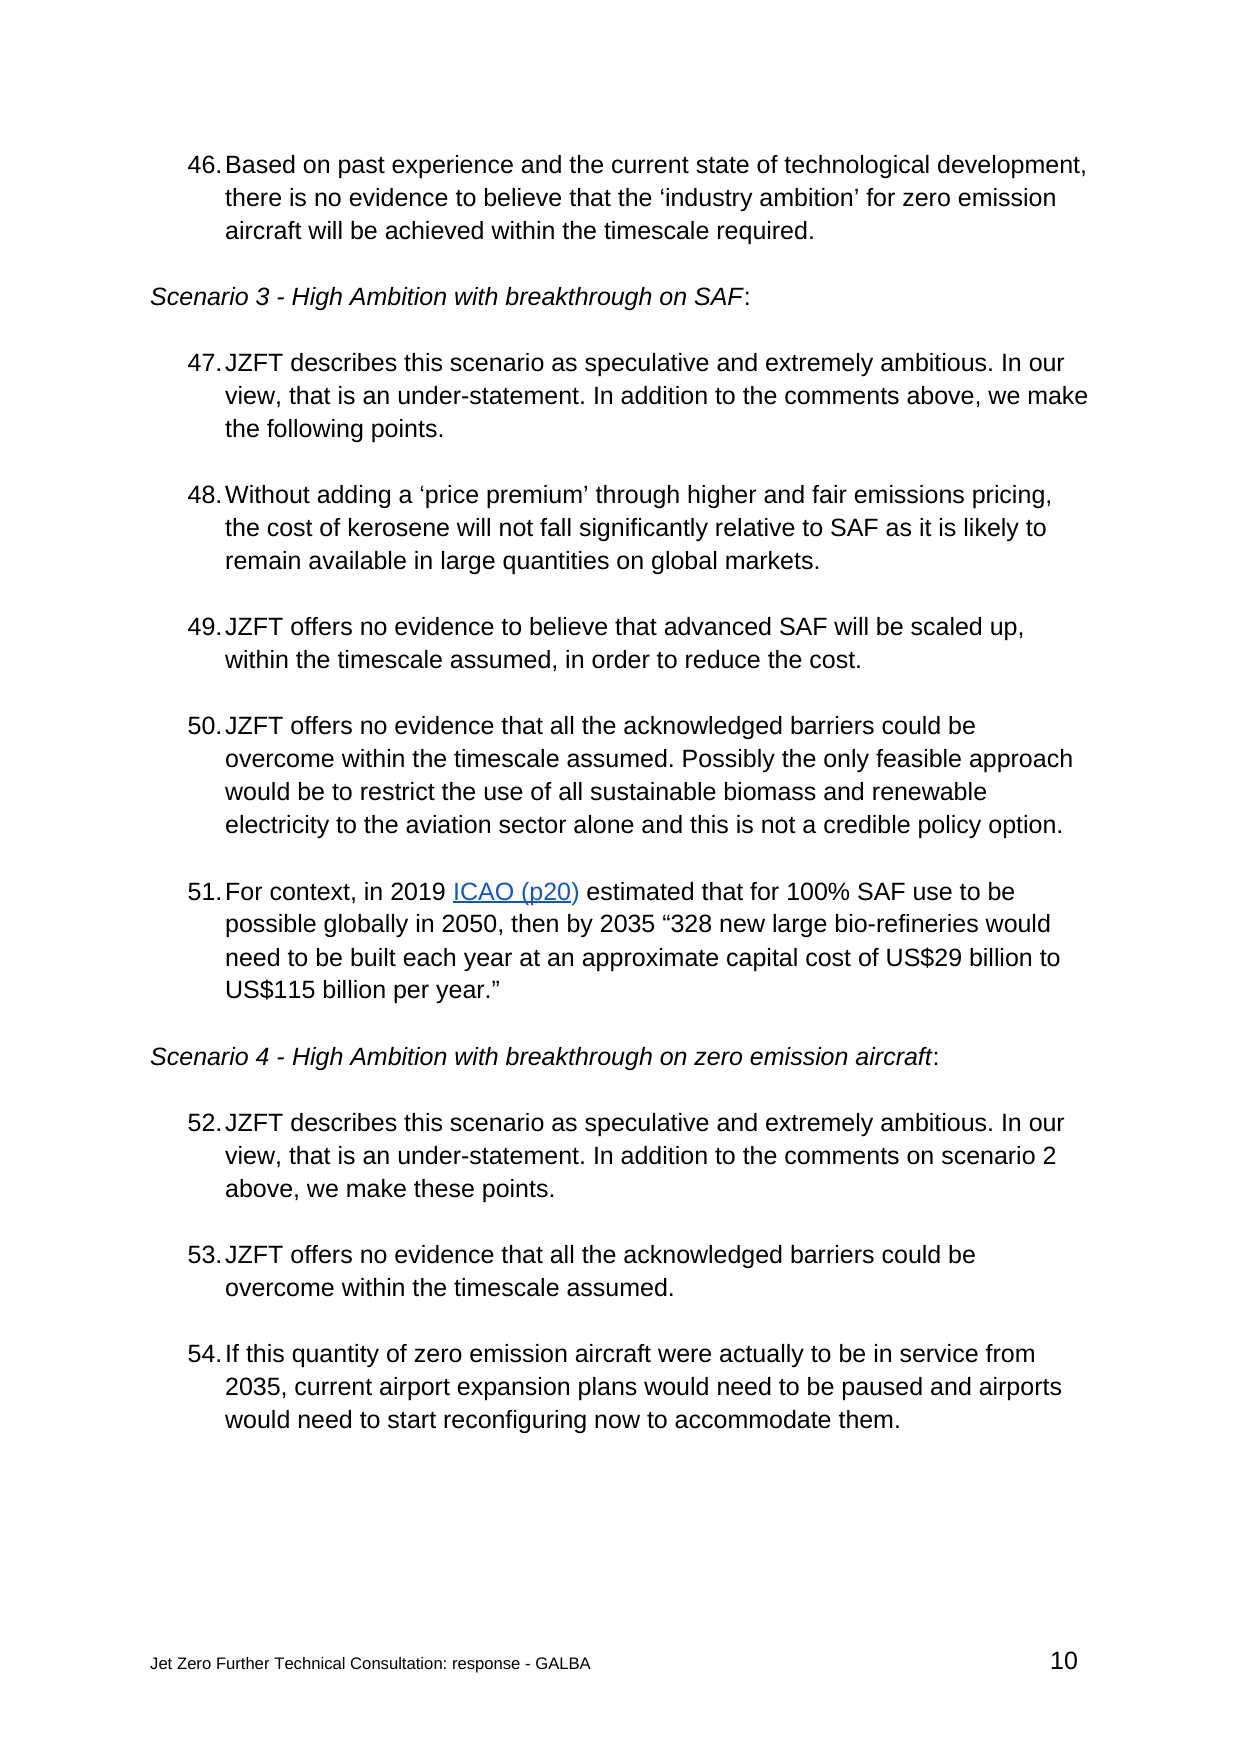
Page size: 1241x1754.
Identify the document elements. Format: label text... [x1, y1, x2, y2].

list ​​If this quantity of zero emission aircraft were actually to be in service from 2035, current airport expansion plans would need to be paused and airports would need to start reconfiguring now to accommodate them. [187, 1339, 1090, 1433]
list JZFT describes this scenario as speculative and extremely ambitious. In our view, that is an under-statement. In addition to the comments on scenario 2 above, we make these points. [187, 1108, 1090, 1202]
list JZFT offers no evidence to believe that advanced SAF will be scaled up, within the timescale assumed, in order to reduce the cost. [187, 612, 1090, 674]
list For context, in 2019 ICAO (p20) estimated that for 100% SAF use to be possible globally in 2050, then by 2035 “328 new large bio-refineries would need to be built each year at an approximate capital cost of US$29 billion to US$115 billion per year.” [187, 876, 1090, 1004]
list JZFT offers no evidence that all the acknowledged barriers could be overcome within the timescale assumed. Possibly the only feasible approach would be to restrict the use of all sustainable biomass and renewable electricity to the aviation sector alone and this is not a credible policy option. [187, 711, 1090, 839]
text Scenario 4 - High Ambition with breakthrough on zero emission aircraft: [150, 1042, 1090, 1070]
text Scenario 3 - High Ambition with breakthrough on SAF: [150, 282, 1090, 311]
list Based on past experience and the current state of technological development, there is no evidence to believe that the ‘industry ambition’ for zero emission aircraft will be achieved within the timescale required. [187, 150, 1090, 245]
list JZFT describes this scenario as speculative and extremely ambitious. In our view, that is an under-statement. In addition to the comments above, we make the following points. [187, 348, 1090, 443]
list Without adding a ‘price premium’ through higher and fair emissions pricing, the cost of kerosene will not fall significantly relative to SAF as it is likely to remain available in large quantities on global markets. [187, 480, 1090, 575]
list JZFT offers no evidence that all the acknowledged barriers could be overcome within the timescale assumed. [187, 1240, 1090, 1301]
